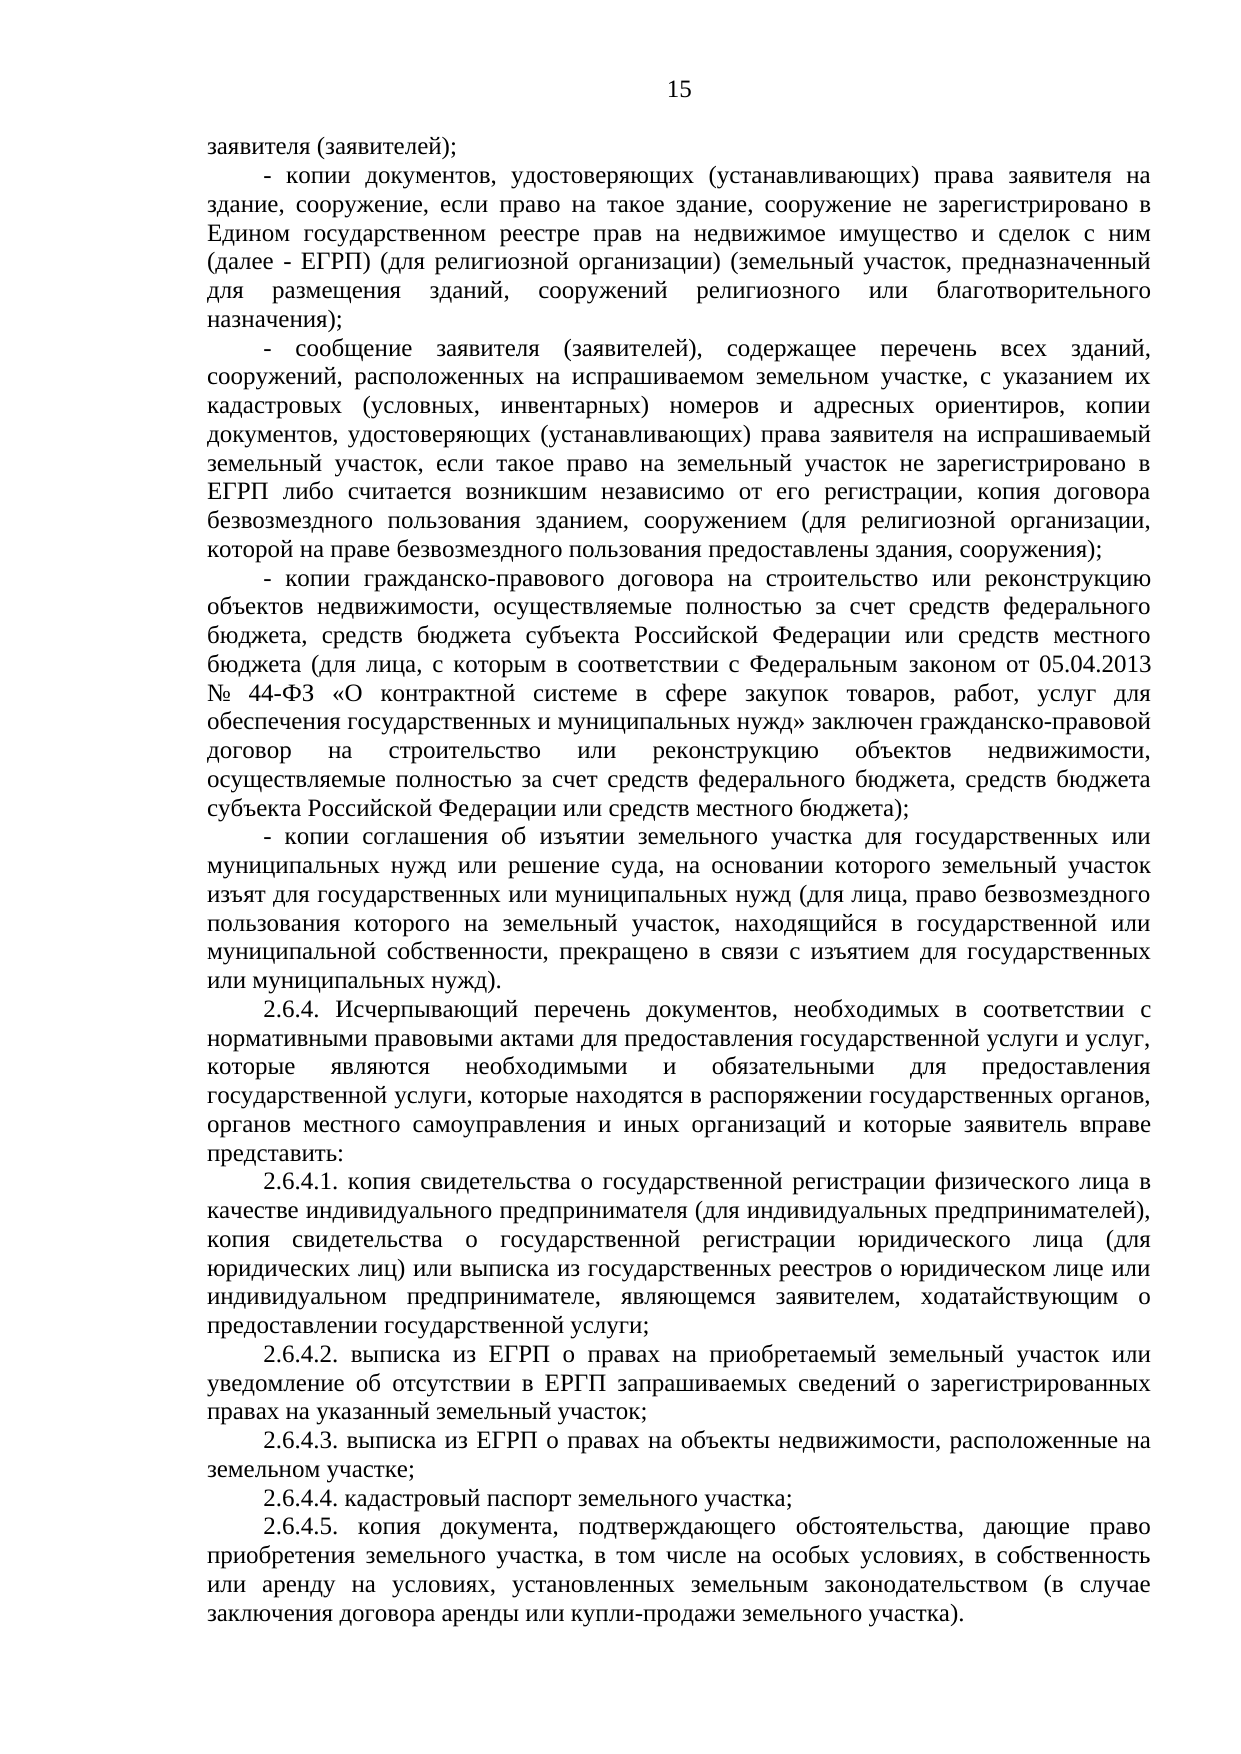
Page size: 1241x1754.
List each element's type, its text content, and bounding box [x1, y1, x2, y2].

text 2.6.4.2. выписка из ЕГРП о правах на приобретаемый земельный участок или уведомление об отсутствии в ЕРГП запрашиваемых сведений о зарегистрированных правах на указанный земельный участок; [207, 1339, 1152, 1425]
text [207, 131, 1152, 160]
text - сообщение заявителя (заявителей), содержащее перечень всех зданий, сооружений, расположенных на испрашиваемом земельном участке, с указанием их кадастровых (условных, инвентарных) номеров и адресных ориентиров, копии документов, удостоверяющих (устанавливающих) права заявителя на испрашиваемый земельный участок, если такое право на земельный участок не зарегистрировано в ЕГРП либо считается возникшим независимо от его регистрации, копия договора безвозмездного пользования зданием, сооружением (для религиозной организации, которой на праве безвозмездного пользования предоставлены здания, сооружения); [207, 333, 1152, 563]
text - копии соглашения об изъятии земельного участка для государственных или муниципальных нужд или решение суда, на основании которого земельный участок изъят для государственных или муниципальных нужд (для лица, право безвозмездного пользования которого на земельный участок, находящийся в государственной или муниципальной собственности, прекращено в связи с изъятием для государственных или муниципальных нужд). [207, 821, 1152, 994]
text - копии гражданско-правового договора на строительство или реконструкцию объектов недвижимости, осуществляемые полностью за счет средств федерального бюджета, средств бюджета субъекта Российской Федерации или средств местного бюджета (для лица, с которым в соответствии с Федеральным законом от 05.04.2013 № 44-ФЗ «О контрактной системе в сфере закупок товаров, работ, услуг для обеспечения государственных и муниципальных нужд» заключен гражданско-правовой договор на строительство или реконструкцию объектов недвижимости, осуществляемые полностью за счет средств федерального бюджета, средств бюджета субъекта Российской Федерации или средств местного бюджета); [207, 563, 1152, 821]
text 2.6.4. Исчерпывающий перечень документов, необходимых в соответствии с нормативными правовыми актами для предоставления государственной услуги и услуг, которые являются необходимыми и обязательными для предоставления государственной услуги, которые находятся в распоряжении государственных органов, органов местного самоуправления и иных организаций и которые заявитель вправе представить: [207, 994, 1152, 1166]
text - копии документов, удостоверяющих (устанавливающих) права заявителя на здание, сооружение, если право на такое здание, сооружение не зарегистрировано в Едином государственном реестре прав на недвижимое имущество и сделок с ним (далее - ЕГРП) (для религиозной организации) (земельный участок, предназначенный для размещения зданий, сооружений религиозного или благотворительного назначения); [207, 160, 1152, 333]
text 2.6.4.5. копия документа, подтверждающего обстоятельства, дающие право приобретения земельного участка, в том числе на особых условиях, в собственность или аренду на условиях, установленных земельным законодательством (в случае заключения договора аренды или купли-продажи земельного участка). [207, 1511, 1152, 1626]
text 2.6.4.4. кадастровый паспорт земельного участка; [207, 1483, 1152, 1511]
text 2.6.4.3. выписка из ЕГРП о правах на объекты недвижимости, расположенные на земельном участке; [207, 1425, 1152, 1483]
text 2.6.4.1. копия свидетельства о государственной регистрации физического лица в качестве индивидуального предпринимателя (для индивидуальных предпринимателей), копия свидетельства о государственной регистрации юридического лица (для юридических лиц) или выписка из государственных реестров о юридическом лице или индивидуальном предпринимателе, являющемся заявителем, ходатайствующим о предоставлении государственной услуги; [207, 1166, 1152, 1339]
